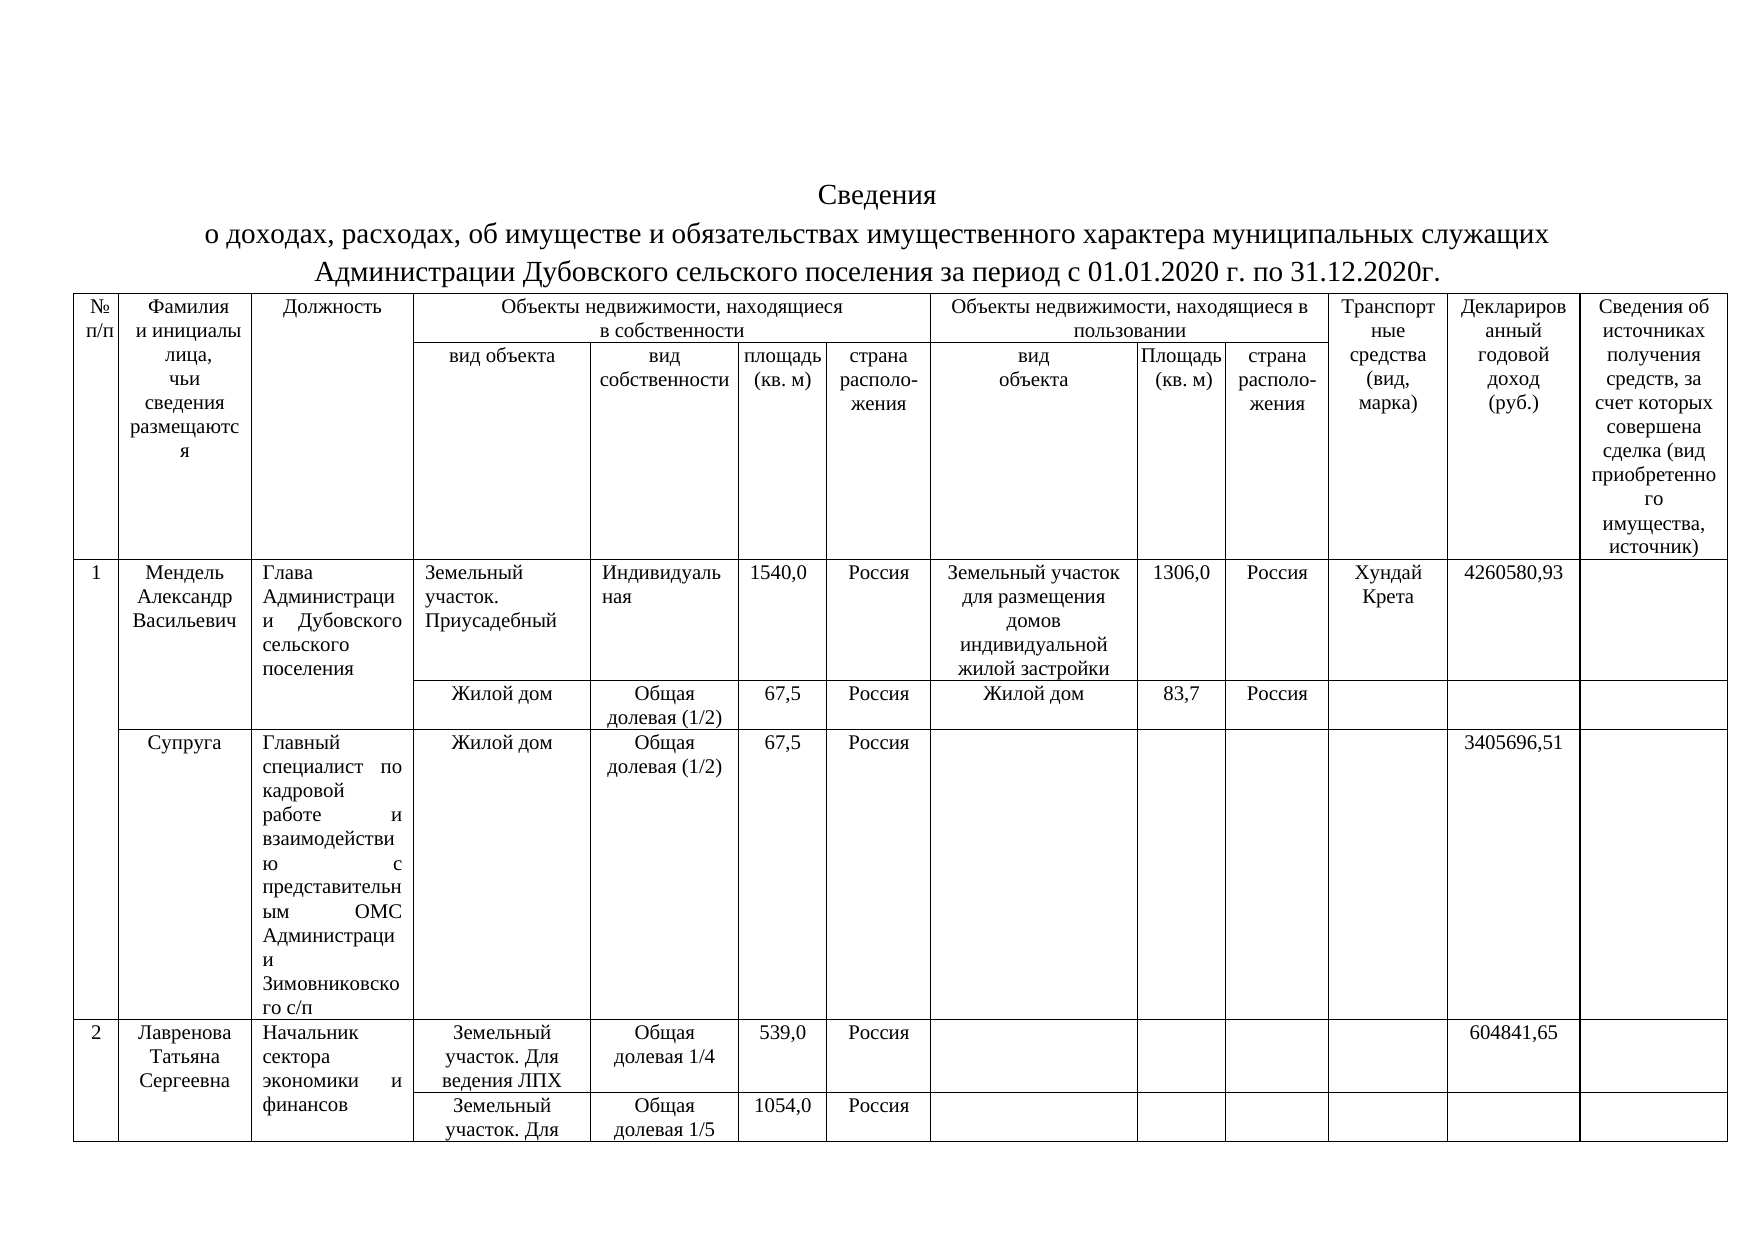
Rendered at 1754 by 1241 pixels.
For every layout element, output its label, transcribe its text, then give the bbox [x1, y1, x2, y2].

table_cell [1329, 681, 1447, 729]
table_cell [1581, 1093, 1727, 1141]
table_cell [1581, 681, 1727, 729]
text о доходах, расходах, об имуществе и обязательствах имущественного характера муниципальных служащих Администрации Дубовского сельского поселения за период с 01.01.2020 г. по 31.12.2020г. [118, 216, 1636, 288]
table_cell Земельный участок. Приусадебный [414, 560, 590, 680]
table_cell страна располо-жения [1226, 343, 1328, 558]
table_cell Общая долевая (1/2) [591, 730, 738, 1019]
table_cell Россия [827, 1020, 930, 1092]
table_cell [931, 730, 1137, 1019]
table_cell [1581, 1020, 1727, 1092]
table_cell 2 [74, 1020, 118, 1141]
table_cell Россия [827, 730, 930, 1019]
table_cell вид объекта [414, 343, 590, 558]
table_cell Земельный участок. Для ведения ЛПХ [414, 1020, 590, 1092]
table_cell 83,7 [1138, 681, 1225, 729]
table_cell 4260580,93 [1448, 560, 1579, 680]
table_cell [1329, 1093, 1447, 1141]
table_header Декларированный годовой доход (руб.) [1448, 294, 1579, 558]
table_cell [1226, 730, 1328, 1019]
table_cell Глава Администрации Дубовского сельского поселения [252, 560, 413, 729]
table_cell Индивидуальная [591, 560, 738, 680]
table_cell вид собственности [591, 343, 738, 558]
table_cell [1138, 1020, 1225, 1092]
table_cell 1306,0 [1138, 560, 1225, 680]
table_cell [1329, 1020, 1447, 1092]
table_cell Жилой дом [414, 730, 590, 1019]
table_cell Общая долевая 1/4 [591, 1020, 738, 1092]
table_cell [414, 1093, 590, 1141]
table_cell [1581, 730, 1727, 1019]
table_cell вид объекта [931, 343, 1137, 558]
table_cell Россия [827, 681, 930, 729]
table_cell Общая долевая (1/2) [591, 681, 738, 729]
table_cell Мендель Александр Васильевич [119, 560, 251, 729]
table_cell Площадь (кв. м) [1138, 343, 1225, 558]
table_cell 1540,0 [739, 560, 826, 680]
table_cell Общая долевая 1/5 [591, 1093, 738, 1141]
table_cell Россия [827, 1093, 930, 1141]
table_cell 3405696,51 [1448, 730, 1579, 1019]
table_header № п/п [74, 294, 118, 558]
table_header Должность [252, 294, 413, 558]
table_cell [931, 1020, 1137, 1092]
table_cell 604841,65 [1448, 1020, 1579, 1092]
table_cell Земельный участок для размещения домов индивидуальной жилой застройки [931, 560, 1137, 680]
table_header Объекты недвижимости, находящиеся в пользовании [931, 294, 1328, 342]
table_header Фамилия и инициалы лица, чьи сведения размещаются [119, 294, 251, 558]
table_cell Россия [1226, 681, 1328, 729]
table_cell [1226, 1020, 1328, 1092]
table_cell [1448, 681, 1579, 729]
table_cell Главный специалист по кадровой работе и взаимодействию с представительным ОМС Администрации Зимовниковского с/п [252, 730, 413, 1019]
table_cell 1 [74, 560, 118, 1019]
table_cell Россия [1226, 560, 1328, 680]
table_cell [1138, 1093, 1225, 1141]
table_cell [1581, 560, 1727, 680]
table_cell [1329, 730, 1447, 1019]
table_cell Россия [827, 560, 930, 680]
table_cell Хундай Крета [1329, 560, 1447, 680]
table_header Транспортные средства (вид, марка) [1329, 294, 1447, 558]
table_cell [1138, 730, 1225, 1019]
table_cell 1054,0 [739, 1093, 826, 1141]
table_cell Супруга [119, 730, 251, 1019]
table_header Сведения об источниках получения средств, за счет которых совершена сделка (вид приобретенного имущества, источник) [1581, 294, 1727, 558]
text Сведения [118, 177, 1636, 211]
table_cell [931, 1093, 1137, 1141]
table_cell страна располо-жения [827, 343, 930, 558]
table_cell 539,0 [739, 1020, 826, 1092]
table_cell [1226, 1093, 1328, 1141]
table_cell 67,5 [739, 681, 826, 729]
table_cell Лавренова Татьяна Сергеевна [119, 1020, 251, 1141]
table_header Объекты недвижимости, находящиеся в собственности [414, 294, 930, 342]
table_cell Жилой дом [414, 681, 590, 729]
table_cell [1448, 1093, 1579, 1141]
table_cell площадь (кв. м) [739, 343, 826, 558]
table_cell Начальник сектора экономики и финансов [252, 1020, 413, 1141]
table_cell 67,5 [739, 730, 826, 1019]
table_cell Жилой дом [931, 681, 1137, 729]
